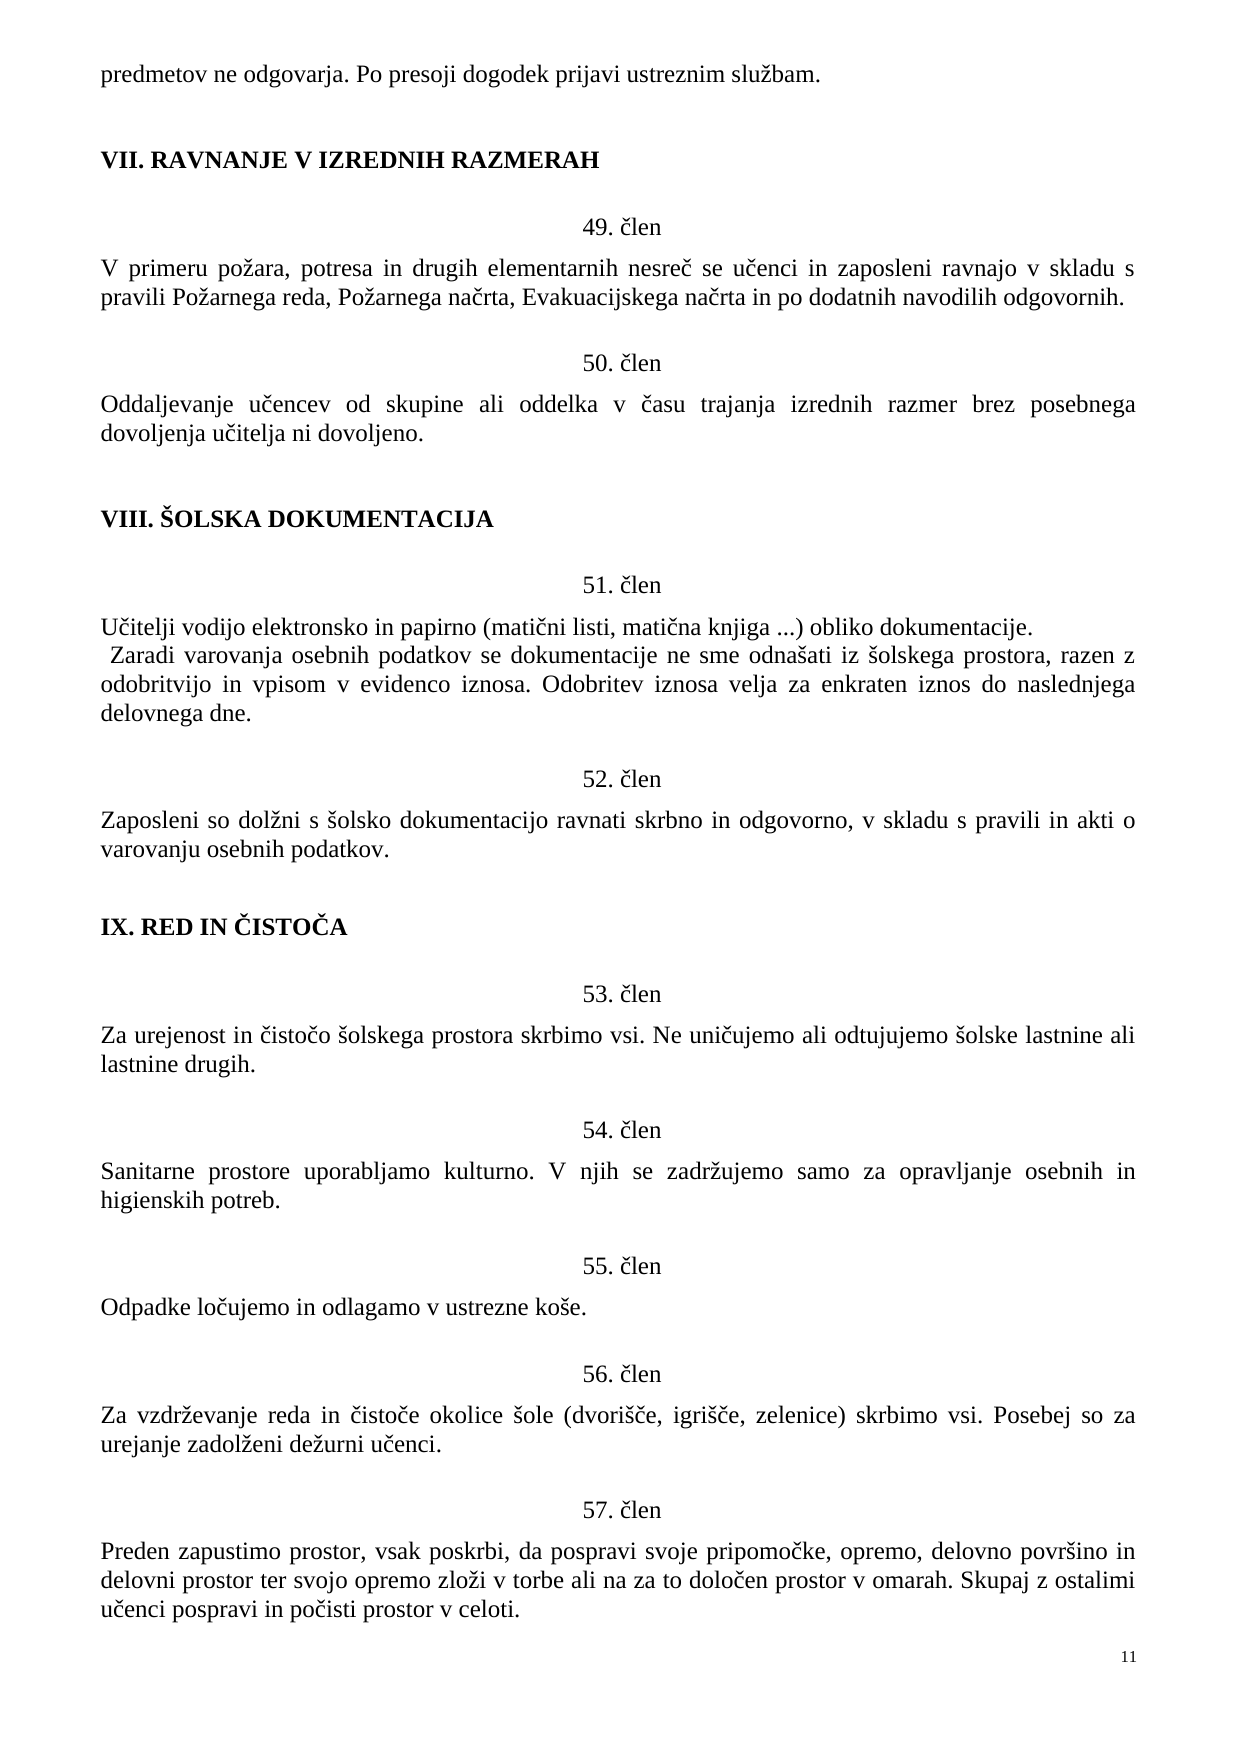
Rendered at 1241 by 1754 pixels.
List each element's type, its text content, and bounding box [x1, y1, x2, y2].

text VIII. ŠOLSKA DOKUMENTACIJA [100, 504, 1137, 533]
text Odpadke ločujemo in odlagamo v ustrezne koše. [100, 1292, 1137, 1321]
text VII. RAVNANJE V IZREDNIH RAZMERAH [100, 145, 1137, 174]
text IX. RED IN ČISTOČA [100, 912, 1137, 941]
text Zaposleni so dolžni s šolsko dokumentacijo ravnati skrbno in odgovorno, v skladu s pravili in akti o varovanju osebnih podatkov. [100, 805, 1137, 863]
text Oddaljevanje učencev od skupine ali oddelka v času trajanja izrednih razmer brez posebnega dovoljenja učitelja ni dovoljeno. [100, 389, 1137, 447]
text V primeru požara, potresa in drugih elementarnih nesreč se učenci in zaposleni ravnajo v skladu s pravili Požarnega reda, Požarnega načrta, Evakuacijskega načrta in po dodatnih navodilih odgovornih. [100, 253, 1137, 310]
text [100, 59, 1137, 117]
text Za vzdrževanje reda in čistoče okolice šole (dvorišče, igrišče, zelenice) skrbimo vsi. Posebej so za urejanje zadolženi dežurni učenci. [100, 1400, 1137, 1457]
text Zaradi varovanja osebnih podatkov se dokumentacije ne sme odnašati iz šolskega prostora, razen z odobritvijo in vpisom v evidenco iznosa. Odobritev iznosa velja za enkraten iznos do naslednjega delovnega dne. [100, 640, 1137, 727]
text Sanitarne prostore uporabljamo kulturno. V njih se zadržujemo samo za opravljanje osebnih in higienskih potreb. [100, 1156, 1137, 1214]
text Preden zapustimo prostor, vsak poskrbi, da pospravi svoje pripomočke, opremo, delovno površino in delovni prostor ter svojo opremo zloži v torbe ali na za to določen prostor v omarah. Skupaj z ostalimi učenci pospravi in počisti prostor v celoti. [100, 1536, 1137, 1622]
text Učitelji vodijo elektronsko in papirno (matični listi, matična knjiga ...) obliko dokumentacije. [100, 612, 1137, 640]
text Za urejenost in čistočo šolskega prostora skrbimo vsi. Ne uničujemo ali odtujujemo šolske lastnine ali lastnine drugih. [100, 1020, 1137, 1077]
